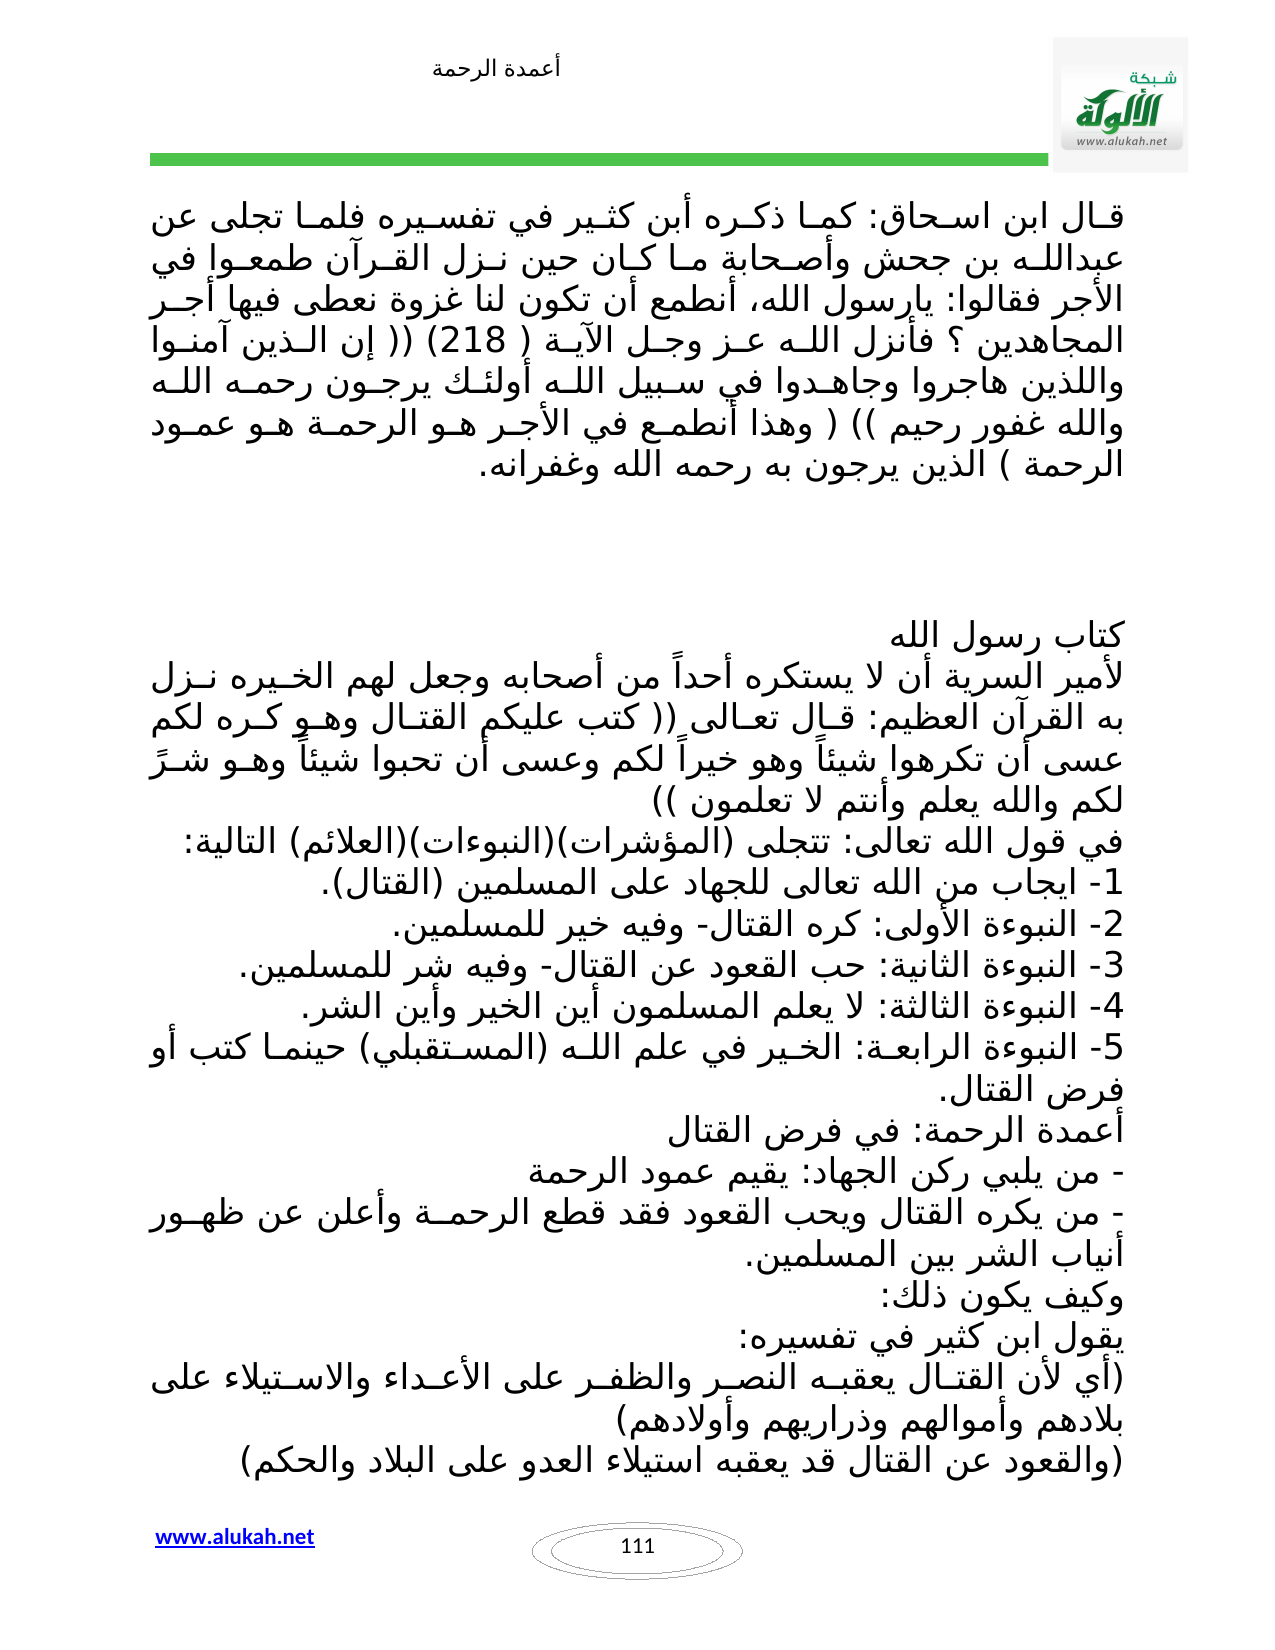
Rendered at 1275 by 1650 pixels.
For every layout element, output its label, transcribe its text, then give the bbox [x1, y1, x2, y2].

text 2- النبوءة الأولى: كره القتال- وفيه خير للمسلمين. [150, 903, 1125, 944]
text وكيف يكون ذلك: [150, 1274, 1125, 1316]
text 1- ايجاب من الله تعالى للجهاد على المسلمين (القتال). [150, 862, 1125, 903]
text (أي لأن القتال يعقبه النصر والظفر على الأعداء والاستيلاء على بلادهم وأموالهم وذراريهم وأولادهم) [150, 1357, 1125, 1439]
text أعمدة الرحمة: في فرض القتال [150, 1109, 1125, 1151]
text 5- النبوءة الرابعة: الخير في علم الله (المستقبلي) حينما كتب أو فرض القتال. [150, 1027, 1125, 1109]
text قال ابن اسحاق: كما ذكره أبن كثير في تفسيره فلما تجلى عن عبدالله بن جحش وأصحابة ما كان حين نزل القرآن طمعوا في الأجر فقالوا: يارسول الله، أنطمع أن تكون لنا غزوة نعطى فيها أجر المجاهدين ؟ فأنزل الله عز وجل الآية ( 218) (( إن الذين آمنوا واللذين هاجروا وجاهدوا في سبيل الله أولئك يرجون رحمه الله والله غفور رحيم )) ( وهذا أنطمع في الأجر هو الرحمة هو عمود الرحمة ) الذين يرجون به رحمه الله وغفرانه. [150, 196, 1125, 484]
text يقول ابن كثير في تفسيره: [150, 1316, 1125, 1357]
text (والقعود عن القتال قد يعقبه استيلاء العدو على البلاد والحكم) [150, 1439, 1125, 1481]
text كتاب رسول الله [150, 614, 1125, 656]
text 4- النبوءة الثالثة: لا يعلم المسلمون أين الخير وأين الشر. [150, 986, 1125, 1027]
text - من يكره القتال ويحب القعود فقد قطع الرحمة وأعلن عن ظهور أنياب الشر بين المسلمين. [150, 1192, 1125, 1274]
text في قول الله تعالى: تتجلى (المؤشرات)(النبوءات)(العلائم) التالية: [150, 821, 1125, 862]
text 3- النبوءة الثانية: حب القعود عن القتال- وفيه شر للمسلمين. [150, 944, 1125, 986]
text - من يلبي ركن الجهاد: يقيم عمود الرحمة [150, 1151, 1125, 1192]
text لأمير السرية أن لا يستكره أحداً من أصحابه وجعل لهم الخيره نزل به القرآن العظيم: قال تعالى (( كتب عليكم القتال وهو كره لكم عسى أن تكرهوا شيئاً وهو خيراً لكم وعسى أن تحبوا شيئاً وهو شرً لكم والله يعلم وأنتم لا تعلمون )) [150, 656, 1125, 821]
